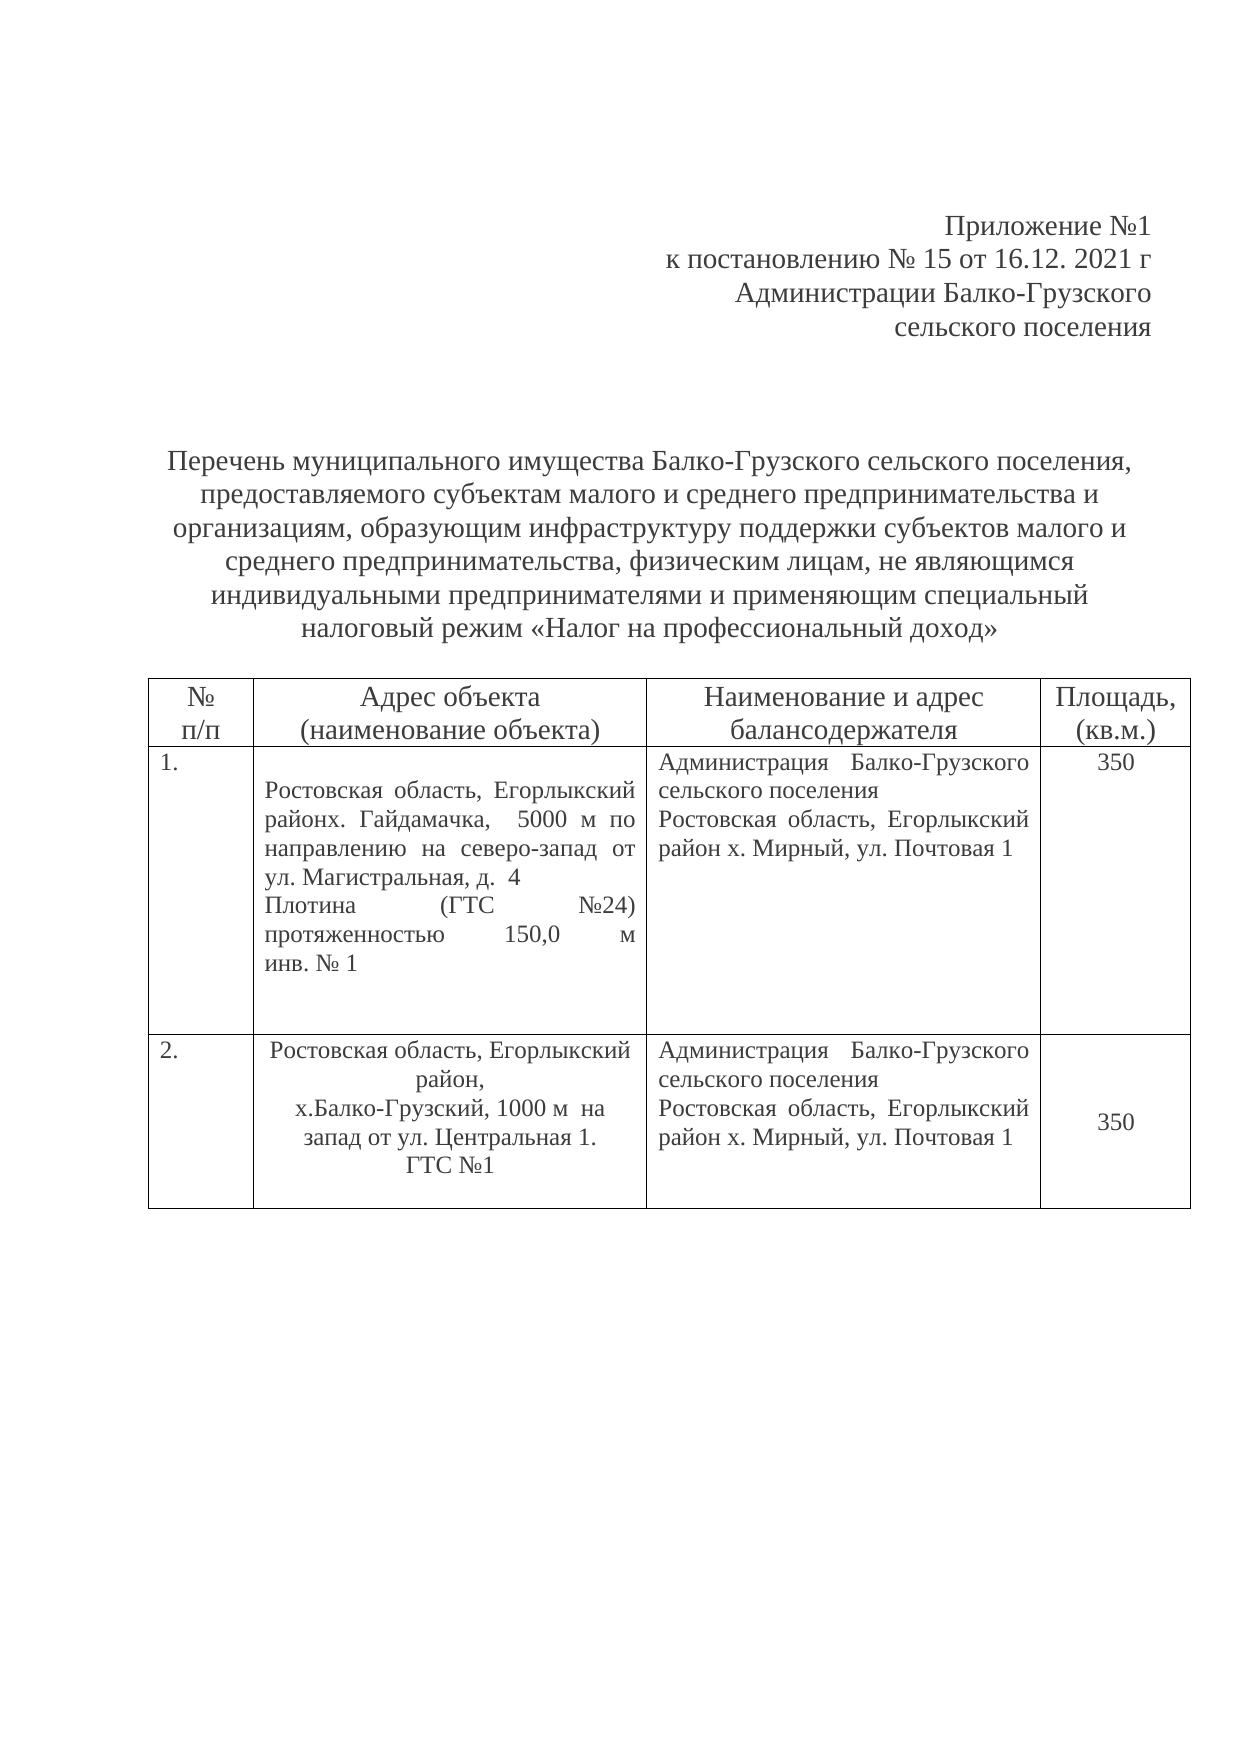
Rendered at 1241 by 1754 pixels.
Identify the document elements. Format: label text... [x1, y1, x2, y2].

text сельского поселения [148, 309, 1152, 342]
table_cell 350 [1041, 747, 1190, 1034]
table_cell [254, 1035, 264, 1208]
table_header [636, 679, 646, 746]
table_cell 1. [149, 747, 253, 1034]
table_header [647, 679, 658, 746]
text Приложение №1 [185, 208, 1152, 242]
table_cell Администрация Балко-Грузского сельского поселения Ростовская область, Егорлыкский район х. Мирный, ул. Почтовая 1 [647, 1035, 1040, 1208]
text Перечень муниципального имущества Балко-Грузского сельского поселения, [148, 443, 1152, 476]
text Администрации Балко-Грузского [148, 275, 1152, 309]
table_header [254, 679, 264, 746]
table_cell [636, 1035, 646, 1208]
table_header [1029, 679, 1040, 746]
text предоставляемого субъектам малого и среднего предпринимательства и организациям, образующим инфраструктуру поддержки субъектов малого и среднего предпринимательства, физическим лицам, не являющимся индивидуальными предпринимателями и применяющим специальный налоговый режим «Налог на профессиональный доход» [148, 476, 1152, 644]
table_cell Администрация Балко-Грузского сельского поселения Ростовская область, Егорлыкский район х. Мирный, ул. Почтовая 1 [647, 747, 1040, 1034]
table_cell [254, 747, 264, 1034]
table_cell 2. [149, 1035, 253, 1208]
table_cell 350 [1041, 1035, 1190, 1208]
text к постановлению № 15 от 16.12. 2021 г [148, 242, 1152, 275]
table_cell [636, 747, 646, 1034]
